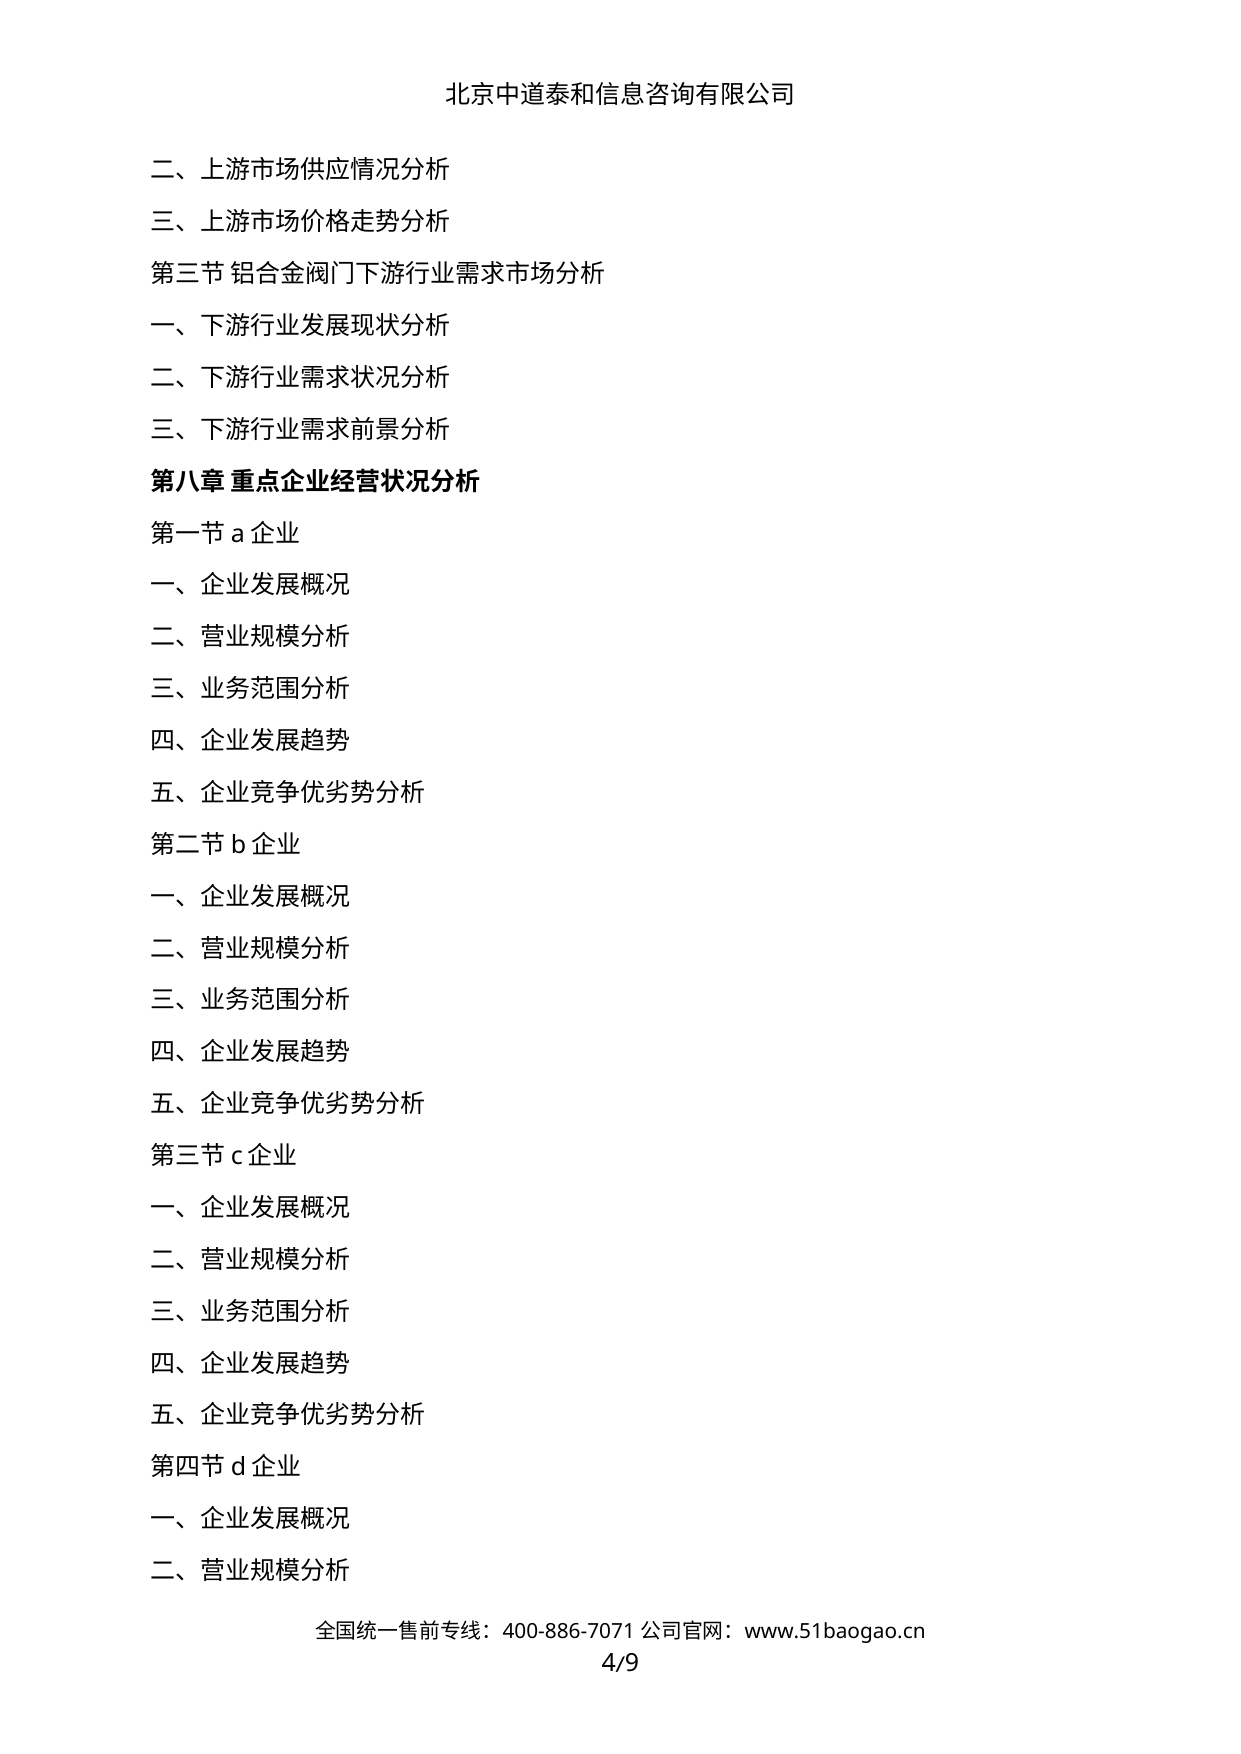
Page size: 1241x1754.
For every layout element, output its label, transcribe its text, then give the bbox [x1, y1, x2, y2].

text 第一节 a企业 [150, 513, 1090, 549]
text 二、营业规模分析 [150, 1239, 1090, 1276]
text 三、业务范围分析 [150, 1291, 1090, 1327]
text 五、企业竞争优劣势分析 [150, 1395, 1090, 1431]
text 一、企业发展概况 [150, 876, 1090, 912]
text 第三节 铝合金阀门下游行业需求市场分析 [150, 254, 1090, 290]
text 第二节 b企业 [150, 824, 1090, 861]
text 第八章 重点企业经营状况分析 [150, 461, 1090, 497]
text 四、企业发展趋势 [150, 1032, 1090, 1068]
text 二、营业规模分析 [150, 928, 1090, 964]
text 一、企业发展概况 [150, 1187, 1090, 1224]
text 一、企业发展概况 [150, 565, 1090, 601]
text 四、企业发展趋势 [150, 1343, 1090, 1379]
text 一、下游行业发展现状分析 [150, 306, 1090, 342]
text 一、企业发展概况 [150, 1499, 1090, 1535]
text 二、下游行业需求状况分析 [150, 357, 1090, 394]
text 五、企业竞争优劣势分析 [150, 772, 1090, 809]
text 四、企业发展趋势 [150, 721, 1090, 757]
text 第三节 c企业 [150, 1136, 1090, 1172]
text 三、上游市场价格走势分析 [150, 202, 1090, 238]
text 第四节 d企业 [150, 1447, 1090, 1483]
text 二、营业规模分析 [150, 1551, 1090, 1587]
text 三、业务范围分析 [150, 980, 1090, 1016]
text 五、企业竞争优劣势分析 [150, 1084, 1090, 1120]
text 三、下游行业需求前景分析 [150, 409, 1090, 446]
text 二、营业规模分析 [150, 617, 1090, 653]
text 三、业务范围分析 [150, 669, 1090, 705]
text 二、上游市场供应情况分析 [150, 150, 1090, 186]
